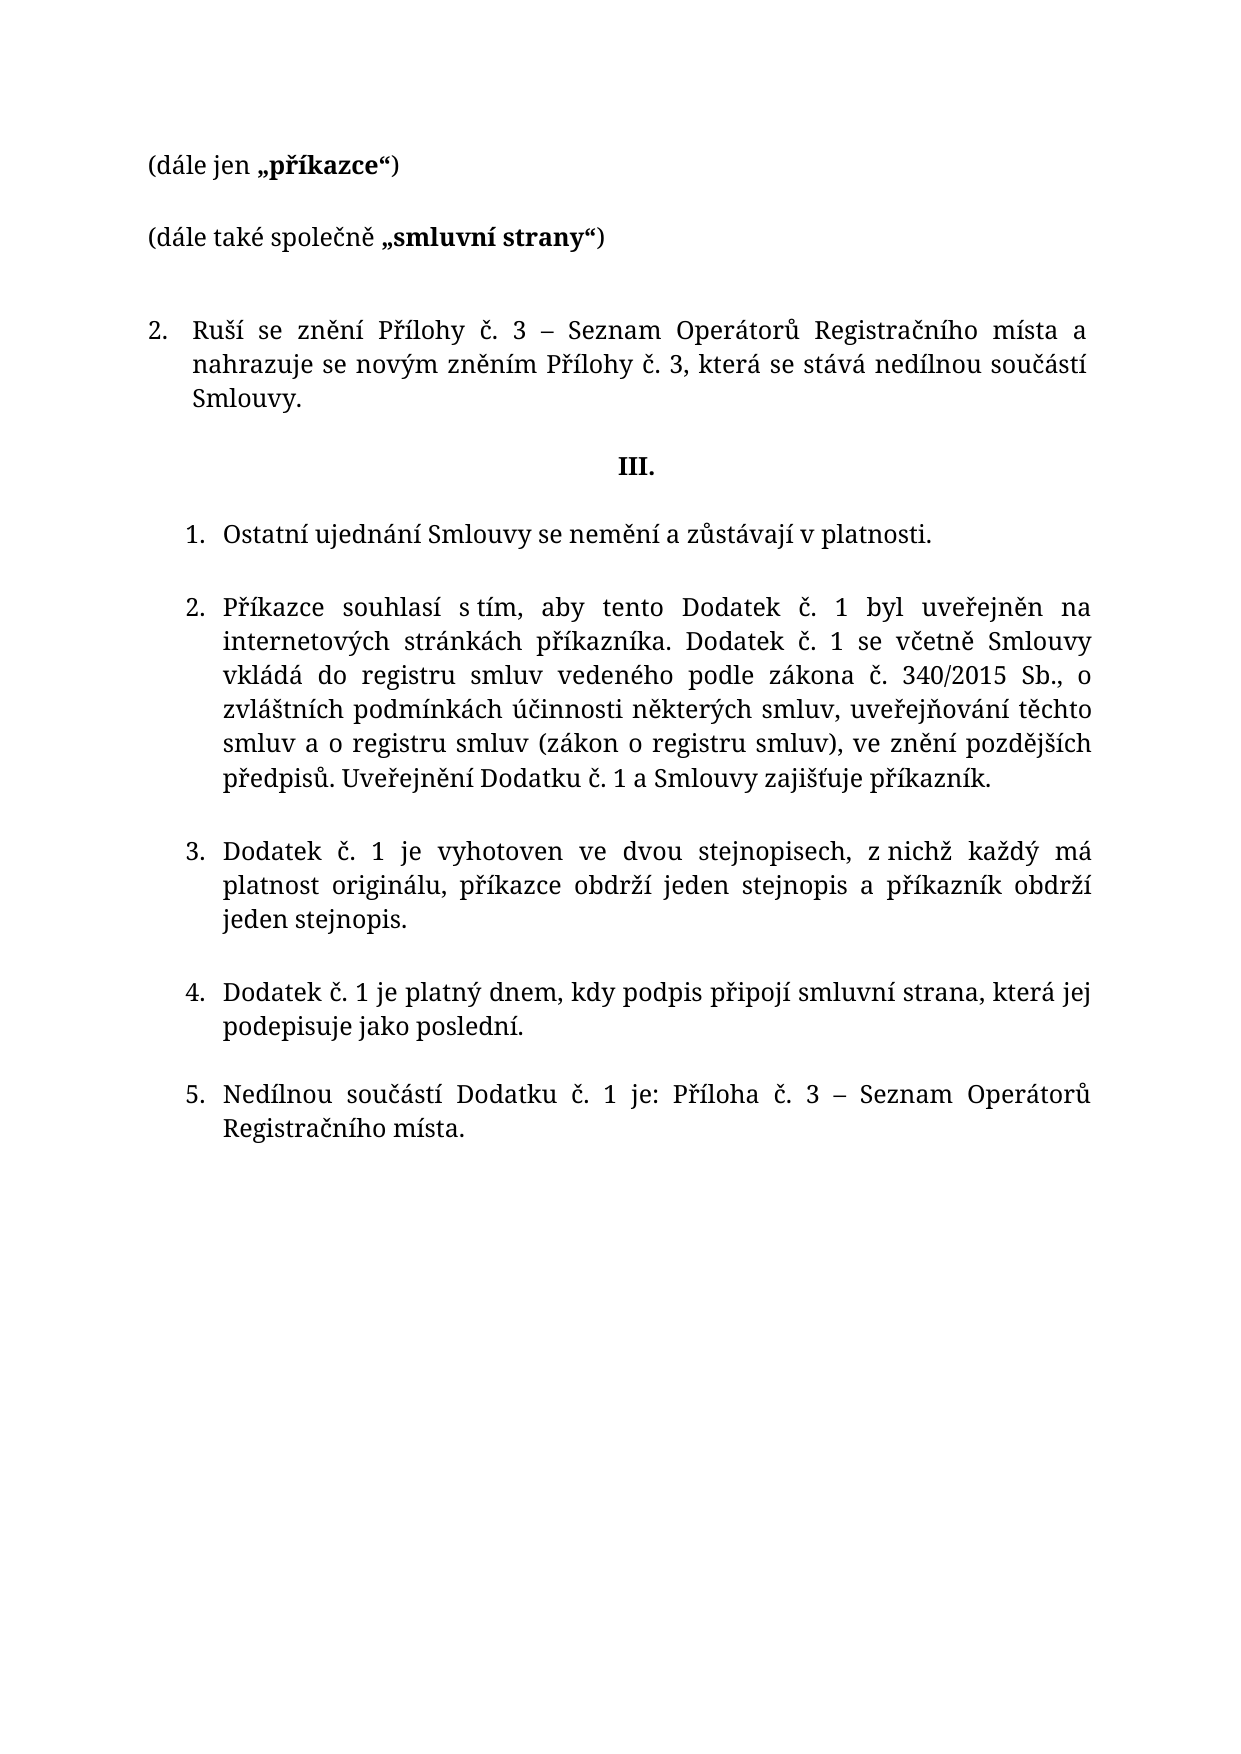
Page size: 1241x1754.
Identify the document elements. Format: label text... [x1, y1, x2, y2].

text (dále jen „příkazce“) [148, 148, 1093, 182]
list Nedílnou součástí Dodatku č. 1 je: Příloha č. 3 – Seznam Operátorů Registračního místa. [185, 1077, 1093, 1145]
list Dodatek č. 1 je vyhotoven ve dvou stejnopisech, z nichž každý má platnost originálu, příkazce obdrží jeden stejnopis a příkazník obdrží jeden stejnopis. [185, 833, 1093, 936]
text III. [185, 448, 1088, 483]
text (dále také společně „smluvní strany“) [148, 219, 1093, 253]
list Ruší se znění Přílohy č. 3 – Seznam Operátorů Registračního místa a nahrazuje se novým zněním Přílohy č. 3, která se stává nedílnou součástí Smlouvy. [148, 312, 1088, 414]
list Příkazce souhlasí s tím, aby tento Dodatek č. 1 byl uveřejněn na internetových stránkách příkazníka. Dodatek č. 1 se včetně Smlouvy vkládá do registru smluv vedeného podle zákona č. 340/2015 Sb., o zvláštních podmínkách účinnosti některých smluv, uveřejňování těchto smluv a o registru smluv (zákon o registru smluv), ve znění pozdějších předpisů. Uveřejnění Dodatku č. 1 a Smlouvy zajišťuje příkazník. [185, 590, 1093, 794]
list Dodatek č. 1 je platný dnem, kdy podpis připojí smluvní strana, která jej podepisuje jako poslední. [185, 975, 1093, 1043]
list Ostatní ujednání Smlouvy se nemění a zůstávají v platnosti. [185, 517, 1093, 551]
